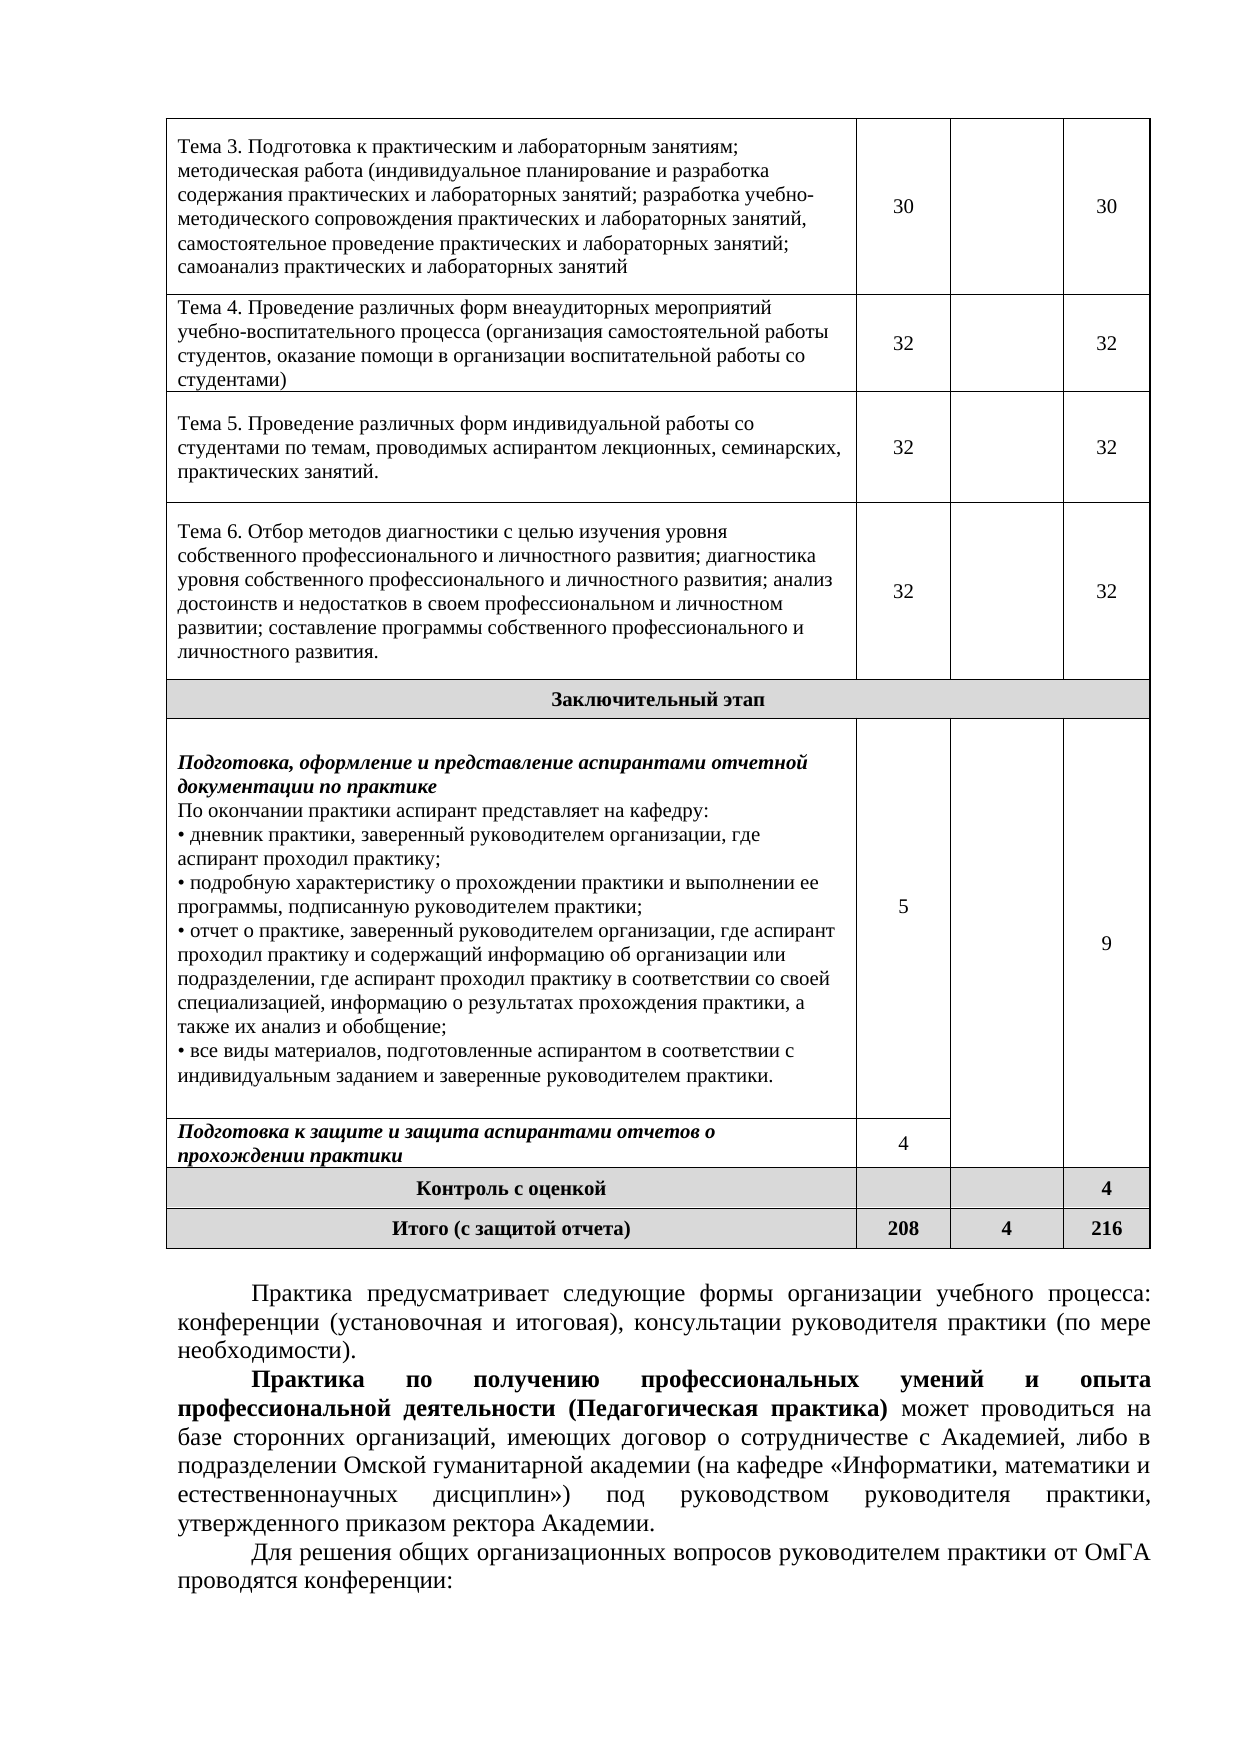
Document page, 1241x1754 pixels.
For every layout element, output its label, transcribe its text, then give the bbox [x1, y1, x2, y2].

table_cell 32 [857, 503, 950, 678]
table_cell 4 [951, 1209, 1063, 1248]
table_cell 208 [857, 1209, 950, 1248]
table_cell [857, 1093, 950, 1118]
table_cell 32 [857, 295, 950, 391]
table_cell 4 [1064, 1168, 1149, 1207]
table_cell Контроль с оценкой [167, 1168, 856, 1207]
table_cell 32 [1064, 392, 1149, 502]
text Для решения общих организационных вопросов руководителем практики от ОмГА проводятся конференции: [177, 1537, 1152, 1594]
table_cell 32 [857, 392, 950, 502]
table_cell 5 [857, 719, 950, 1093]
table_cell 9 [1064, 719, 1149, 1167]
table_cell [951, 295, 1063, 391]
text Практика предусматривает следующие формы организации учебного процесса: конференции (установочная и итоговая), консультации руководителя практики (по мере необходимости). [177, 1278, 1152, 1364]
table_cell [951, 119, 1063, 294]
table_cell 30 [857, 119, 950, 294]
table_cell Подготовка, оформление и представление аспирантами отчетной документации по практике По окончании практики аспирант представляет на кафедру: • дневник практики, заверенный руководителем организации, где аспирант проходил практику; • подробную характеристику о прохождении практики и выполнении ее программы, подписанную руководителем практики; • отчет о практике, заверенный руководителем организации, где аспирант проходил практику и содержащий информацию об организации или подразделении, где аспирант проходил практику в соответствии со своей специализацией, информацию о результатах прохождения практики, а также их анализ и обобщение; • все виды материалов, подготовленные аспирантом в соответствии с индивидуальным заданием и заверенные руководителем практики. [167, 719, 856, 1118]
table_cell 32 [1064, 295, 1149, 391]
table_cell Тема 5. Проведение различных форм индивидуальной работы со студентами по темам, проводимых аспирантом лекционных, семинарских, практических занятий. [167, 392, 856, 502]
table_cell 4 [857, 1119, 950, 1167]
table_cell [951, 719, 1063, 1167]
table_cell Тема 3. Подготовка к практическим и лабораторным занятиям; методическая работа (индивидуальное планирование и разработка содержания практических и лабораторных занятий; разработка учебно-методического сопровождения практических и лабораторных занятий, самостоятельное проведение практических и лабораторных занятий; самоанализ практических и лабораторных занятий [167, 119, 856, 294]
table_cell 30 [1064, 119, 1149, 294]
table_cell Тема 6. Отбор методов диагностики с целью изучения уровня собственного профессионального и личностного развития; диагностика уровня собственного профессионального и личностного развития; анализ достоинств и недостатков в своем профессиональном и личностном развитии; составление программы собственного профессионального и личностного развития. [167, 503, 856, 678]
table_cell Тема 4. Проведение различных форм внеаудиторных мероприятий учебно-воспитательного процесса (организация самостоятельной работы студентов, оказание помощи в организации воспитательной работы со студентами) [167, 295, 856, 391]
table_cell [951, 1168, 1063, 1207]
table_cell Подготовка к защите и защита аспирантами отчетов о прохождении практики [167, 1119, 856, 1167]
table_cell [951, 503, 1063, 678]
table_cell [857, 1168, 950, 1207]
text Практика по получению профессиональных умений и опыта профессиональной деятельности (Педагогическая практика) может проводиться на базе сторонних организаций, имеющих договор о сотрудничестве с Академией, либо в подразделении Омской гуманитарной академии (на кафедре «Информатики, математики и естественнонаучных дисциплин») под руководством руководителя практики, утвержденного приказом ректора Академии. [177, 1364, 1152, 1537]
table_cell 216 [1064, 1209, 1149, 1248]
table_cell 32 [1064, 503, 1149, 678]
table_cell [951, 392, 1063, 502]
table_cell Заключительный этап [167, 680, 1149, 718]
table_cell Итого (с защитой отчета) [167, 1209, 856, 1248]
